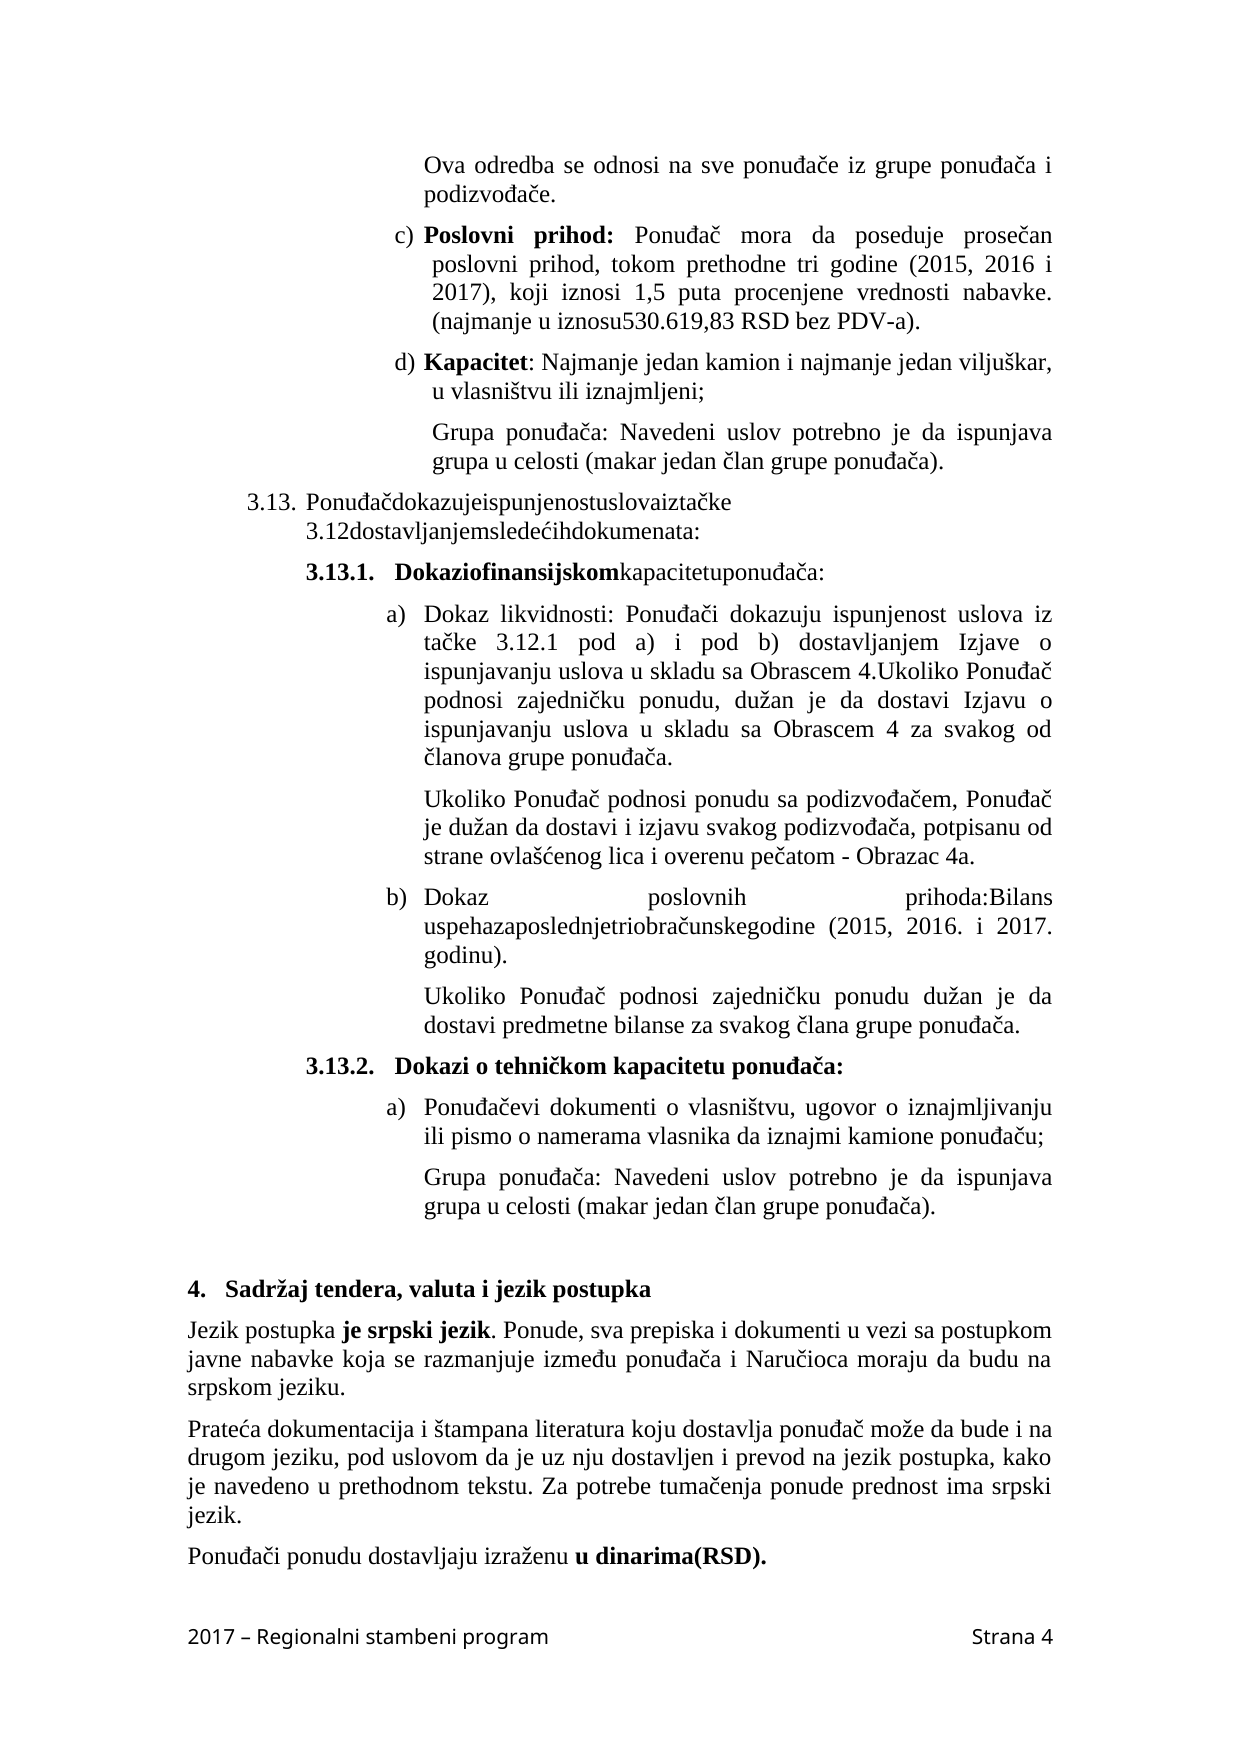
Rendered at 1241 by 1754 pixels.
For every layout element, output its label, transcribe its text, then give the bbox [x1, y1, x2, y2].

list Dokaz poslovnih prihoda:Bilans uspehazaposlednjetriobračunskegodine (2015, 2016. i 2017. godinu). [386, 882, 1053, 969]
subtitle Jezik postupka je srpski jezik. Ponude, sva prepiska i dokumenti u vezi sa postupkom javne nabavke koja se razmanjuje između ponuđača i Naručioca moraju da budu na srpskom jeziku. [187, 1315, 1053, 1401]
text Ukoliko Ponuđač podnosi ponudu sa podizvođačem, Ponuđač je dužan da dostavi i izjavu svakog podizvođača, potpisanu od strane ovlašćenog lica i overenu pečatom - Obrazac 4a. [424, 784, 1053, 870]
list Ponuđačevi dokumenti o vlasništvu, ugovor o iznajmljivanju ili pismo o namerama vlasnika da iznajmi kamione ponuđaču; [386, 1092, 1053, 1150]
text Grupa ponuđača: Navedeni uslov potrebno je da ispunjava grupa u celosti (makar jedan član grupe ponuđača). [432, 417, 1053, 475]
list Dokaziofinansijskomkapacitetuponuđača: [306, 557, 1053, 586]
list Ponuđačdokazujeispunjenostuslovaiztačke 3.12dostavljanjemsledećihdokumenata: [247, 487, 1053, 545]
text Ponuđači ponudu dostavljaju izraženu u dinarima(RSD). [187, 1541, 1053, 1570]
text Ova odredba se odnosi na sve ponuđače iz grupe ponuđača i podizvođače. [424, 150, 1053, 207]
text Grupa ponuđača: Navedeni uslov potrebno je da ispunjava grupa u celosti (makar jedan član grupe ponuđača). [424, 1162, 1053, 1220]
list Poslovni prihod: Ponuđač mora da poseduje prosečan poslovni prihod, tokom prethodne tri godine (2015, 2016 i 2017), koji iznosi 1,5 puta procenjene vrednosti nabavke. (najmanje u iznosu530.619,83 RSD bez PDV-a). [394, 220, 1053, 335]
text d) Kapacitet: Najmanje jedan kamion i najmanje jedan viljuškar, u vlasništvu ili iznajmljeni; [187, 347, 1053, 405]
list Dokaz likvidnosti: Ponuđači dokazuju ispunjenost uslova iz tačke 3.12.1 pod a) i pod b) dostavljanjem Izjave o ispunjavanju uslova u skladu sa Obrascem 4.Ukoliko Ponuđač podnosi zajedničku ponudu, dužan je da dostavi Izjavu o ispunjavanju uslova u skladu sa Obrascem 4 za svakog od članova grupe ponuđača. [386, 599, 1053, 771]
text Ukoliko Ponuđač podnosi zajedničku ponudu dužan je da dostavi predmetne bilanse za svakog člana grupe ponuđača. [424, 981, 1053, 1039]
subtitle Prateća dokumentacija i štampana literatura koju dostavlja ponuđač može da bude i na drugom jeziku, pod uslovom da je uz nju dostavljen i prevod na jezik postupka, kako je navedeno u prethodnom tekstu. Za potrebe tumačenja ponude prednost ima srpski jezik. [187, 1414, 1053, 1529]
list Dokazi o tehničkom kapacitetu ponuđača: [306, 1051, 1053, 1080]
list Sadržaj tendera, valuta i jezik postupka [187, 1274, 1053, 1302]
